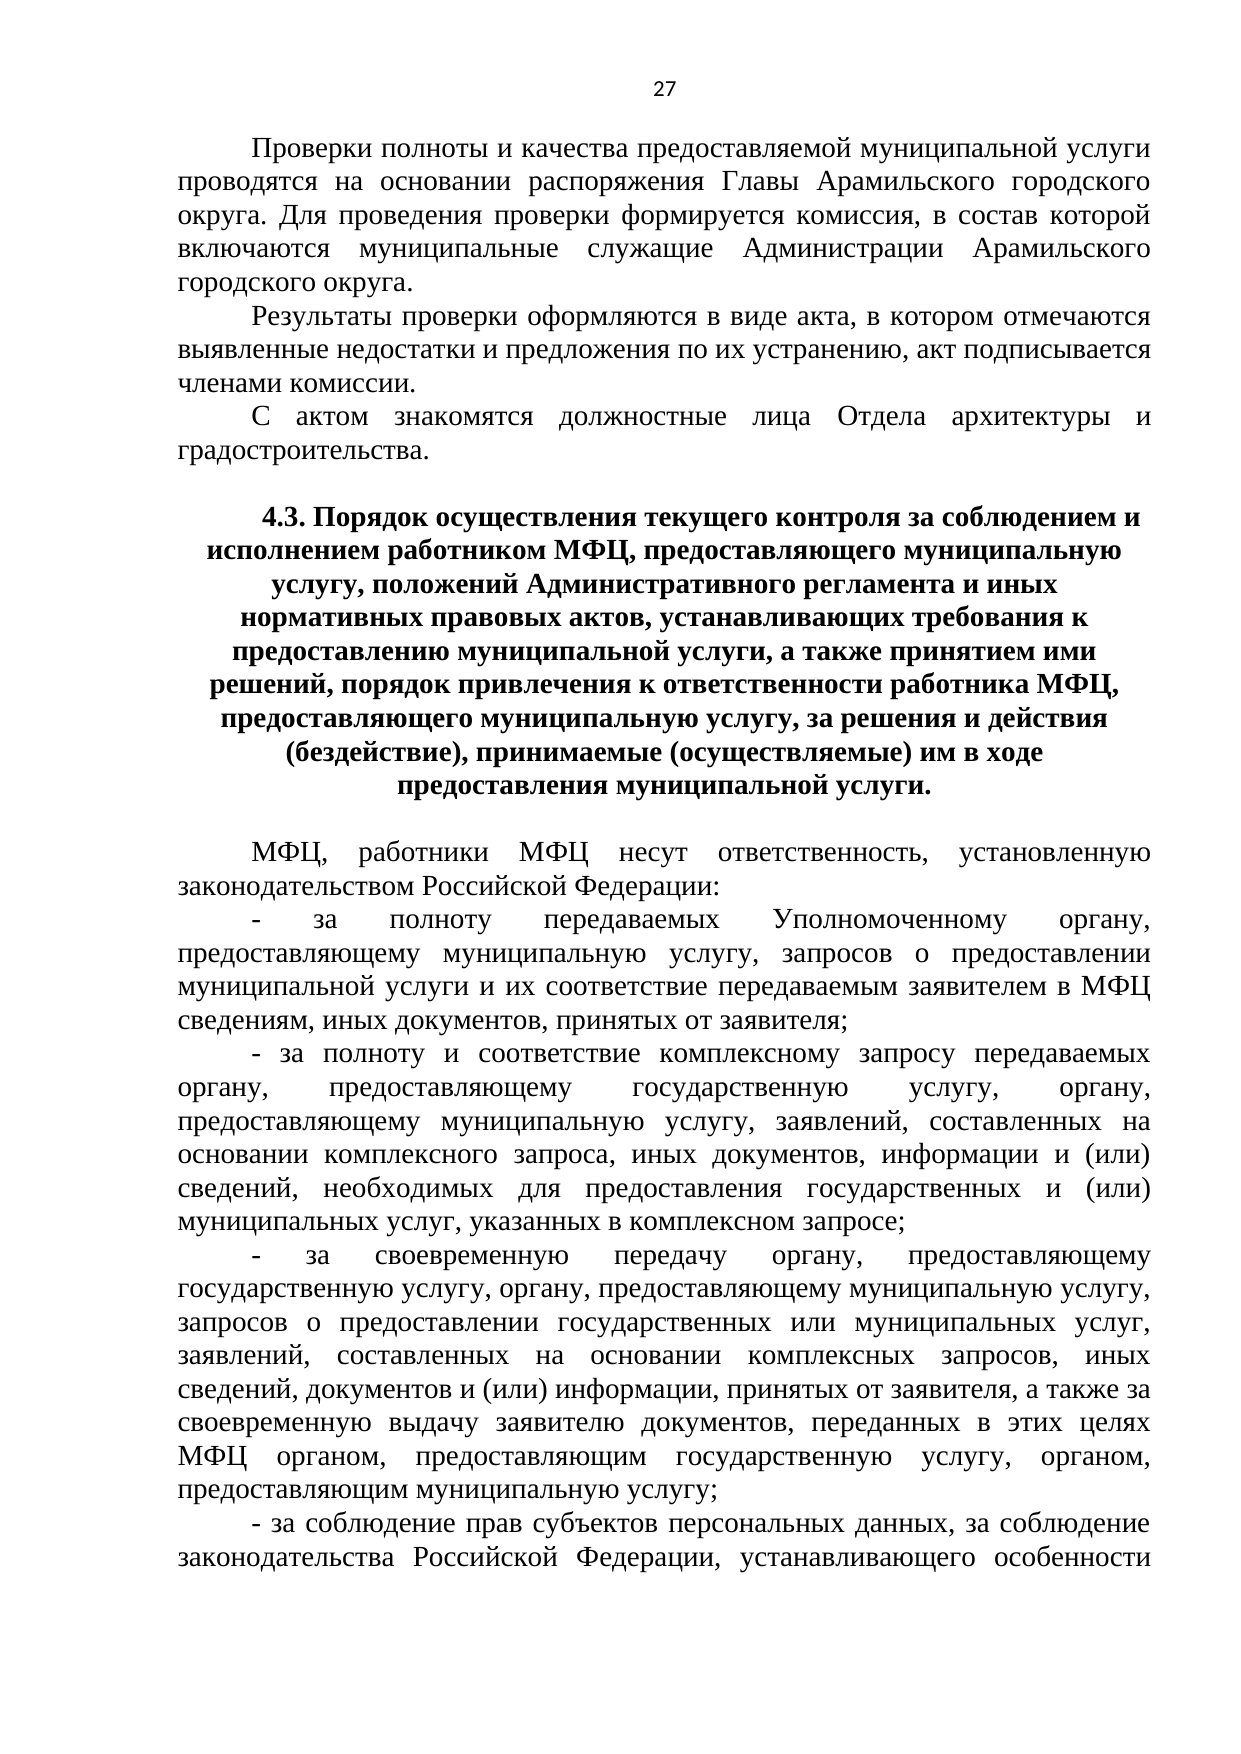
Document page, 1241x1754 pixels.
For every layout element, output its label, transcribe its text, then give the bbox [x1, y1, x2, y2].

text 4.3. Порядок осуществления текущего контроля за соблюдением и исполнением работником МФЦ, предоставляющего муниципальную услугу, положений Административного регламента и иных нормативных правовых актов, устанавливающих требования к предоставлению муниципальной услуги, а также принятием ими решений, порядок привлечения к ответственности работника МФЦ, предоставляющего муниципальную услугу, за решения и действия (бездействие), принимаемые (осуществляемые) им в ходе предоставления муниципальной услуги. [177, 499, 1152, 801]
text Проверки полноты и качества предоставляемой муниципальной услуги проводятся на основании распоряжения Главы Арамильского городского округа. Для проведения проверки формируется комиссия, в состав которой включаются муниципальные служащие Администрации Арамильского городского округа. [177, 130, 1152, 298]
text - за своевременную передачу органу, предоставляющему государственную услугу, органу, предоставляющему муниципальную услугу, запросов о предоставлении государственных или муниципальных услуг, заявлений, составленных на основании комплексных запросов, иных сведений, документов и (или) информации, принятых от заявителя, а также за своевременную выдачу заявителю документов, переданных в этих целях МФЦ органом, предоставляющим государственную услугу, органом, предоставляющим муниципальную услугу; [177, 1237, 1152, 1505]
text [177, 1505, 1152, 1572]
text МФЦ, работники МФЦ несут ответственность, установленную законодательством Российской Федерации: [177, 834, 1152, 901]
text Результаты проверки оформляются в виде акта, в котором отмечаются выявленные недостатки и предложения по их устранению, акт подписывается членами комиссии. [177, 298, 1152, 398]
text С актом знакомятся должностные лица Отдела архитектуры и градостроительства. [177, 398, 1152, 465]
text - за полноту и соответствие комплексному запросу передаваемых органу, предоставляющему государственную услугу, органу, предоставляющему муниципальную услугу, заявлений, составленных на основании комплексного запроса, иных документов, информации и (или) сведений, необходимых для предоставления государственных и (или) муниципальных услуг, указанных в комплексном запросе; [177, 1036, 1152, 1237]
text - за полноту передаваемых Уполномоченному органу, предоставляющему муниципальную услугу, запросов о предоставлении муниципальной услуги и их соответствие передаваемым заявителем в МФЦ сведениям, иных документов, принятых от заявителя; [177, 901, 1152, 1036]
